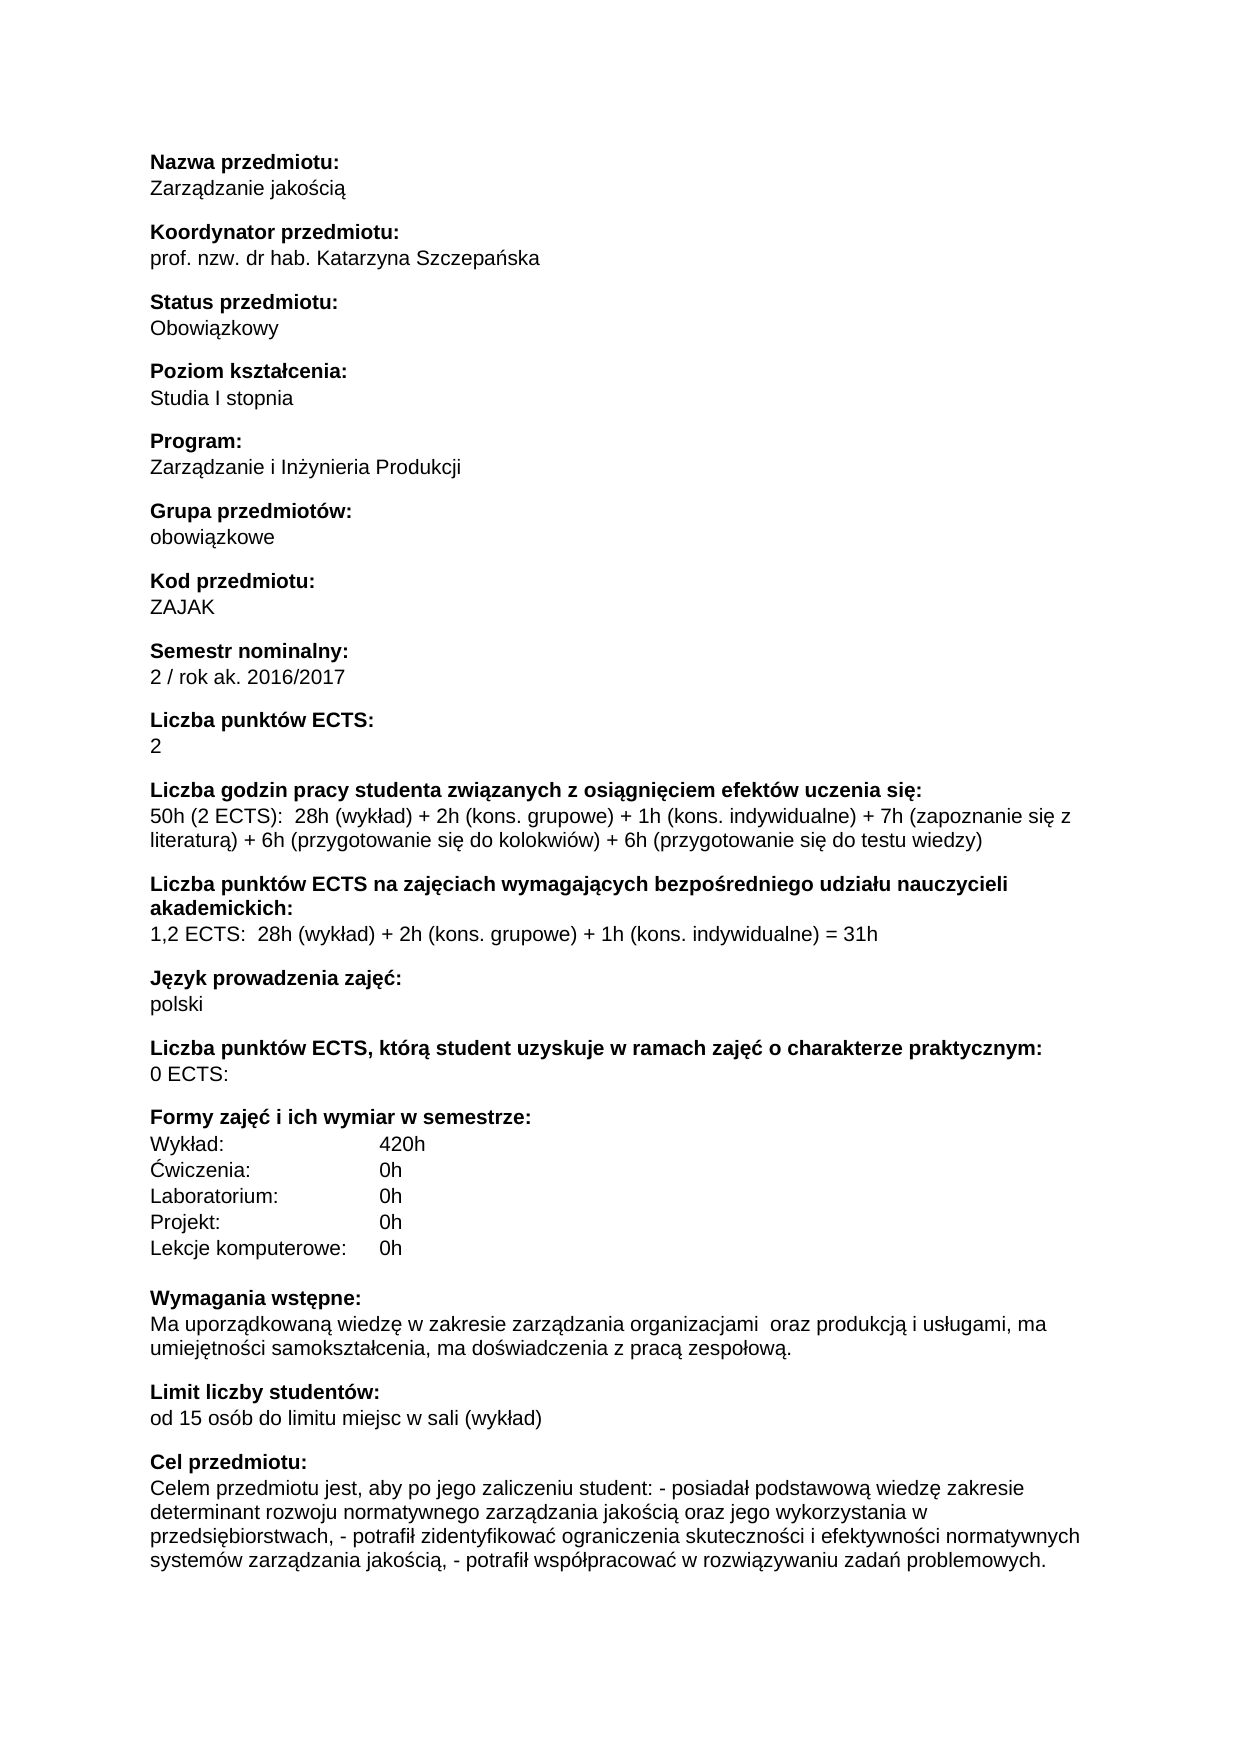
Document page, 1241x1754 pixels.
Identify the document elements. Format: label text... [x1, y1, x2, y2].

table_header 420h [369, 1132, 597, 1156]
text 2 [150, 734, 1090, 758]
text Liczba punktów ECTS na zajęciach wymagających bezpośredniego udziału nauczycieli akademickich: [150, 872, 1090, 920]
text Liczba punktów ECTS, którą student uzyskuje w ramach zajęć o charakterze praktycznym: [150, 1035, 1090, 1059]
text Semestr nominalny: [150, 638, 1090, 662]
table_cell Projekt: [140, 1210, 367, 1234]
table_cell Ćwiczenia: [140, 1158, 367, 1182]
table_cell 0h [369, 1182, 597, 1208]
text Język prowadzenia zajęć: [150, 966, 1090, 989]
text Kod przedmiotu: [150, 569, 1090, 593]
table_cell 0h [369, 1208, 597, 1234]
text 1,2 ECTS: 28h (wykład) + 2h (kons. grupowe) + 1h (kons. indywidualne) = 31h [150, 922, 1090, 946]
text polski [150, 992, 1090, 1016]
text Formy zajęć i ich wymiar w semestrze: [150, 1105, 1090, 1129]
text obowiązkowe [150, 525, 1090, 549]
text Grupa przedmiotów: [150, 499, 1090, 523]
text Nazwa przedmiotu: [150, 150, 1090, 174]
table_header Wykład: [140, 1132, 367, 1156]
text Program: [150, 429, 1090, 453]
table_cell 0h [369, 1234, 597, 1260]
table_cell 0h [369, 1156, 597, 1182]
text Zarządzanie jakością [150, 176, 1090, 200]
text prof. nzw. dr hab. Katarzyna Szczepańska [150, 246, 1090, 270]
text Limit liczby studentów: [150, 1380, 1090, 1404]
table_cell Laboratorium: [140, 1184, 367, 1208]
table_cell Lekcje komputerowe: [140, 1236, 367, 1260]
text Studia I stopnia [150, 385, 1090, 409]
text Celem przedmiotu jest, aby po jego zaliczeniu student: - posiadał podstawową wiedzę zakresie determinant rozwoju normatywnego zarządzania jakością oraz jego wykorzystania w przedsiębiorstwach, - potrafił zidentyfikować ograniczenia skuteczności i efektywności normatywnych systemów zarządzania jakością, - potrafił współpracować w rozwiązywaniu zadań problemowych. [150, 1476, 1090, 1571]
text Obowiązkowy [150, 316, 1090, 339]
text Status przedmiotu: [150, 289, 1090, 313]
text Koordynator przedmiotu: [150, 220, 1090, 244]
text Liczba punktów ECTS: [150, 708, 1090, 732]
text Cel przedmiotu: [150, 1449, 1090, 1473]
text Poziom kształcenia: [150, 359, 1090, 383]
text 50h (2 ECTS): 28h (wykład) + 2h (kons. grupowe) + 1h (kons. indywidualne) + 7h (zapoznanie się z literaturą) + 6h (przygotowanie się do kolokwiów) + 6h (przygotowanie się do testu wiedzy) [150, 804, 1090, 852]
text Wymagania wstępne: [150, 1286, 1090, 1310]
text Zarządzanie i Inżynieria Produkcji [150, 455, 1090, 479]
text od 15 osób do limitu miejsc w sali (wykład) [150, 1406, 1090, 1430]
text Liczba godzin pracy studenta związanych z osiągnięciem efektów uczenia się: [150, 778, 1090, 802]
text 2 / rok ak. 2016/2017 [150, 664, 1090, 688]
text 0 ECTS: [150, 1061, 1090, 1085]
text Ma uporządkowaną wiedzę w zakresie zarządzania organizacjami oraz produkcją i usługami, ma umiejętności samokształcenia, ma doświadczenia z pracą zespołową. [150, 1312, 1090, 1360]
text ZAJAK [150, 595, 1090, 619]
